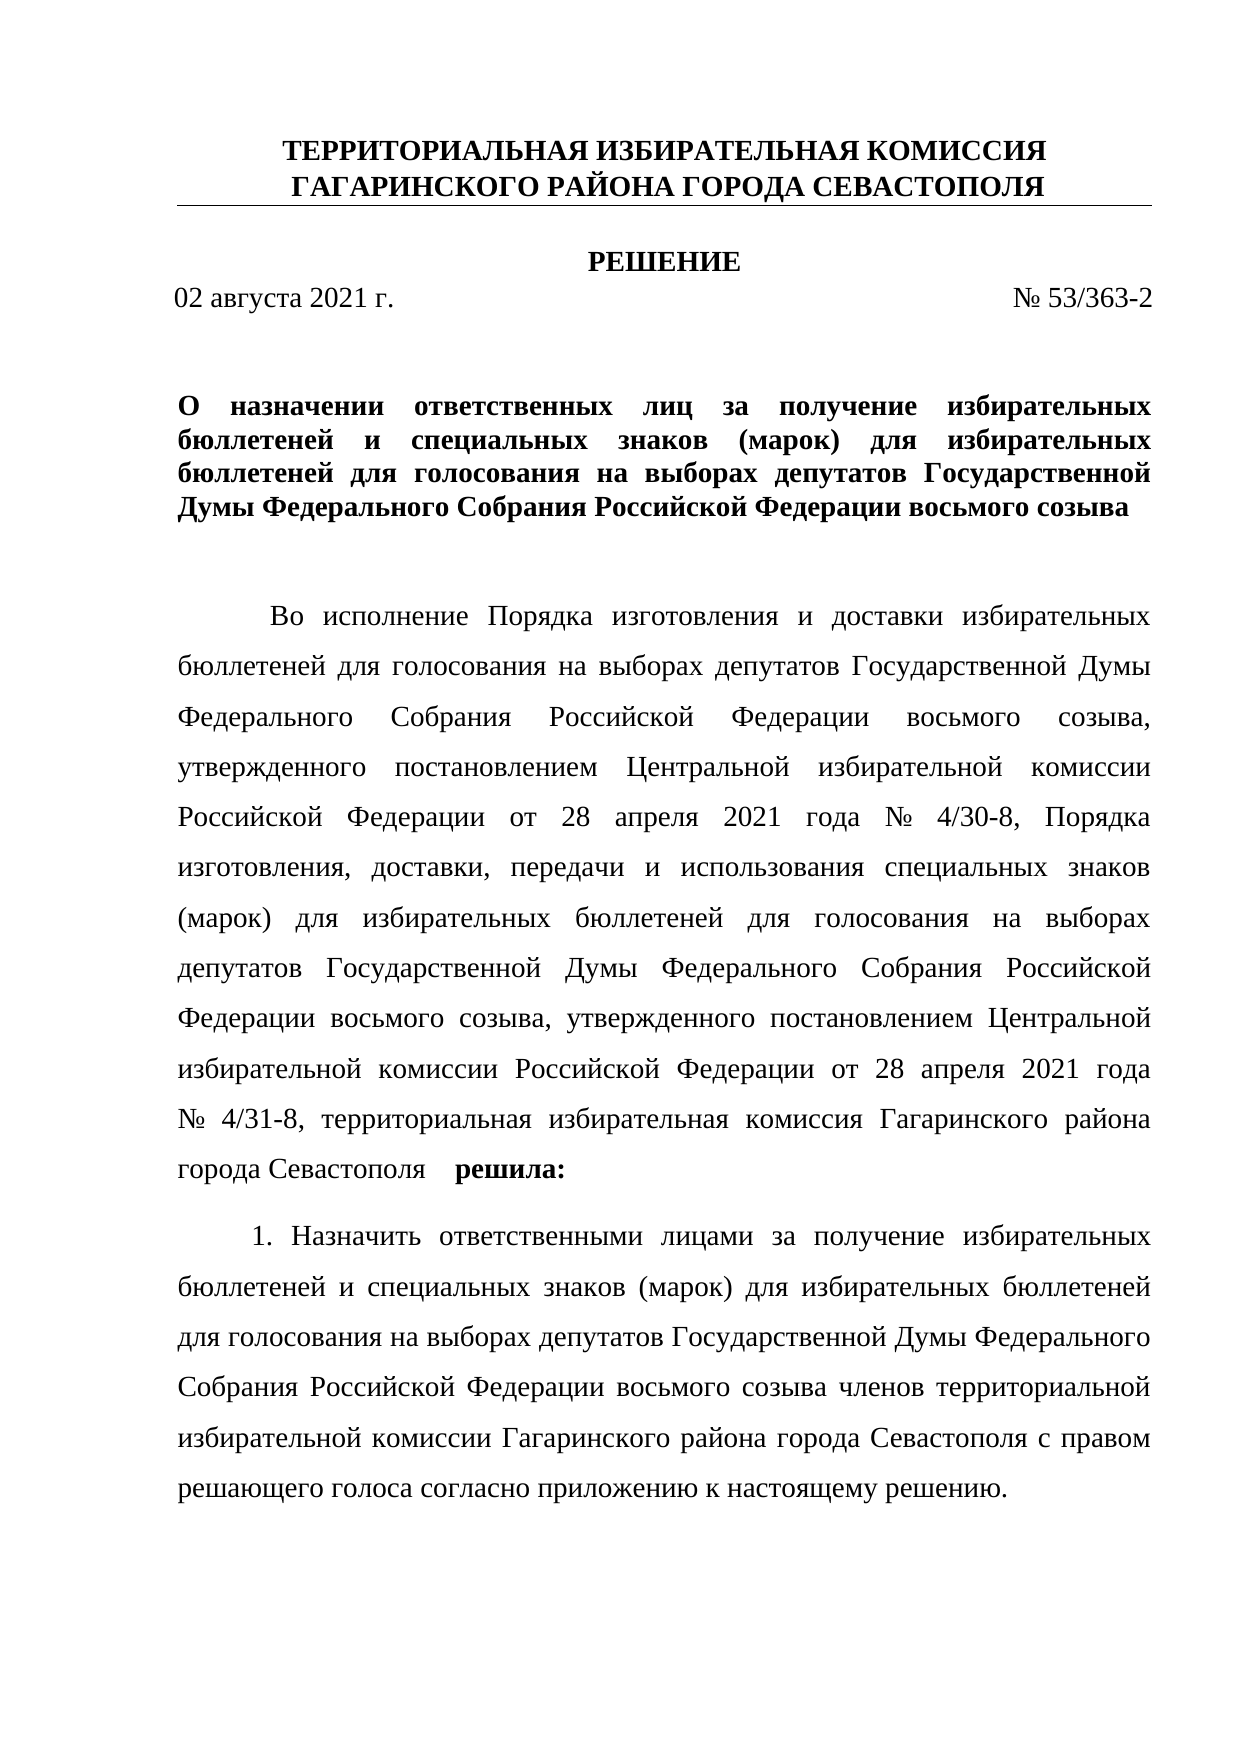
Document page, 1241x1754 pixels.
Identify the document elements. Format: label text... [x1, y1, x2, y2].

table_header 02 августа 2021 г. [163, 281, 605, 316]
text 1. Назначить ответственными лицами за получение избирательных бюллетеней и специальных знаков (марок) для избирательных бюллетеней для голосования на выборах депутатов Государственной Думы Федерального Собрания Российской Федерации восьмого созыва членов территориальной избирательной комиссии Гагаринского района города Севастополя с правом решающего голоса согласно приложению к настоящему решению. [177, 1218, 1152, 1503]
text ТЕРРИТОРИАЛЬНАЯ ИЗБИРАТЕЛЬНАЯ КОМИССИЯ ГАГАРИНСКОГО РАЙОНА ГОРОДА СЕВАСТОПОЛЯ [177, 133, 1152, 205]
text Во исполнение Порядка изготовления и доставки избирательных бюллетеней для голосования на выборах депутатов Государственной Думы Федерального Собрания Российской Федерации восьмого созыва, утвержденного постановлением Центральной избирательной комиссии Российской Федерации от 28 апреля 2021 года № 4/30-8, Порядка изготовления, доставки, передачи и использования специальных знаков (марок) для избирательных бюллетеней для голосования на выборах депутатов Государственной Думы Федерального Собрания Российской Федерации восьмого созыва, утвержденного постановлением Центральной избирательной комиссии Российской Федерации от 28 апреля 2021 года № 4/31-8, территориальная избирательная комиссия Гагаринского района города Севастополя решила: [177, 598, 1152, 1185]
table_header № 53/363-2 [605, 281, 1167, 316]
text О назначении ответственных лиц за получение избирательных бюллетеней и специальных знаков (марок) для избирательных бюллетеней для голосования на выборах депутатов Государственной Думы Федерального Собрания Российской Федерации восьмого созыва [177, 388, 1152, 523]
text РЕШЕНИЕ [177, 244, 1152, 278]
